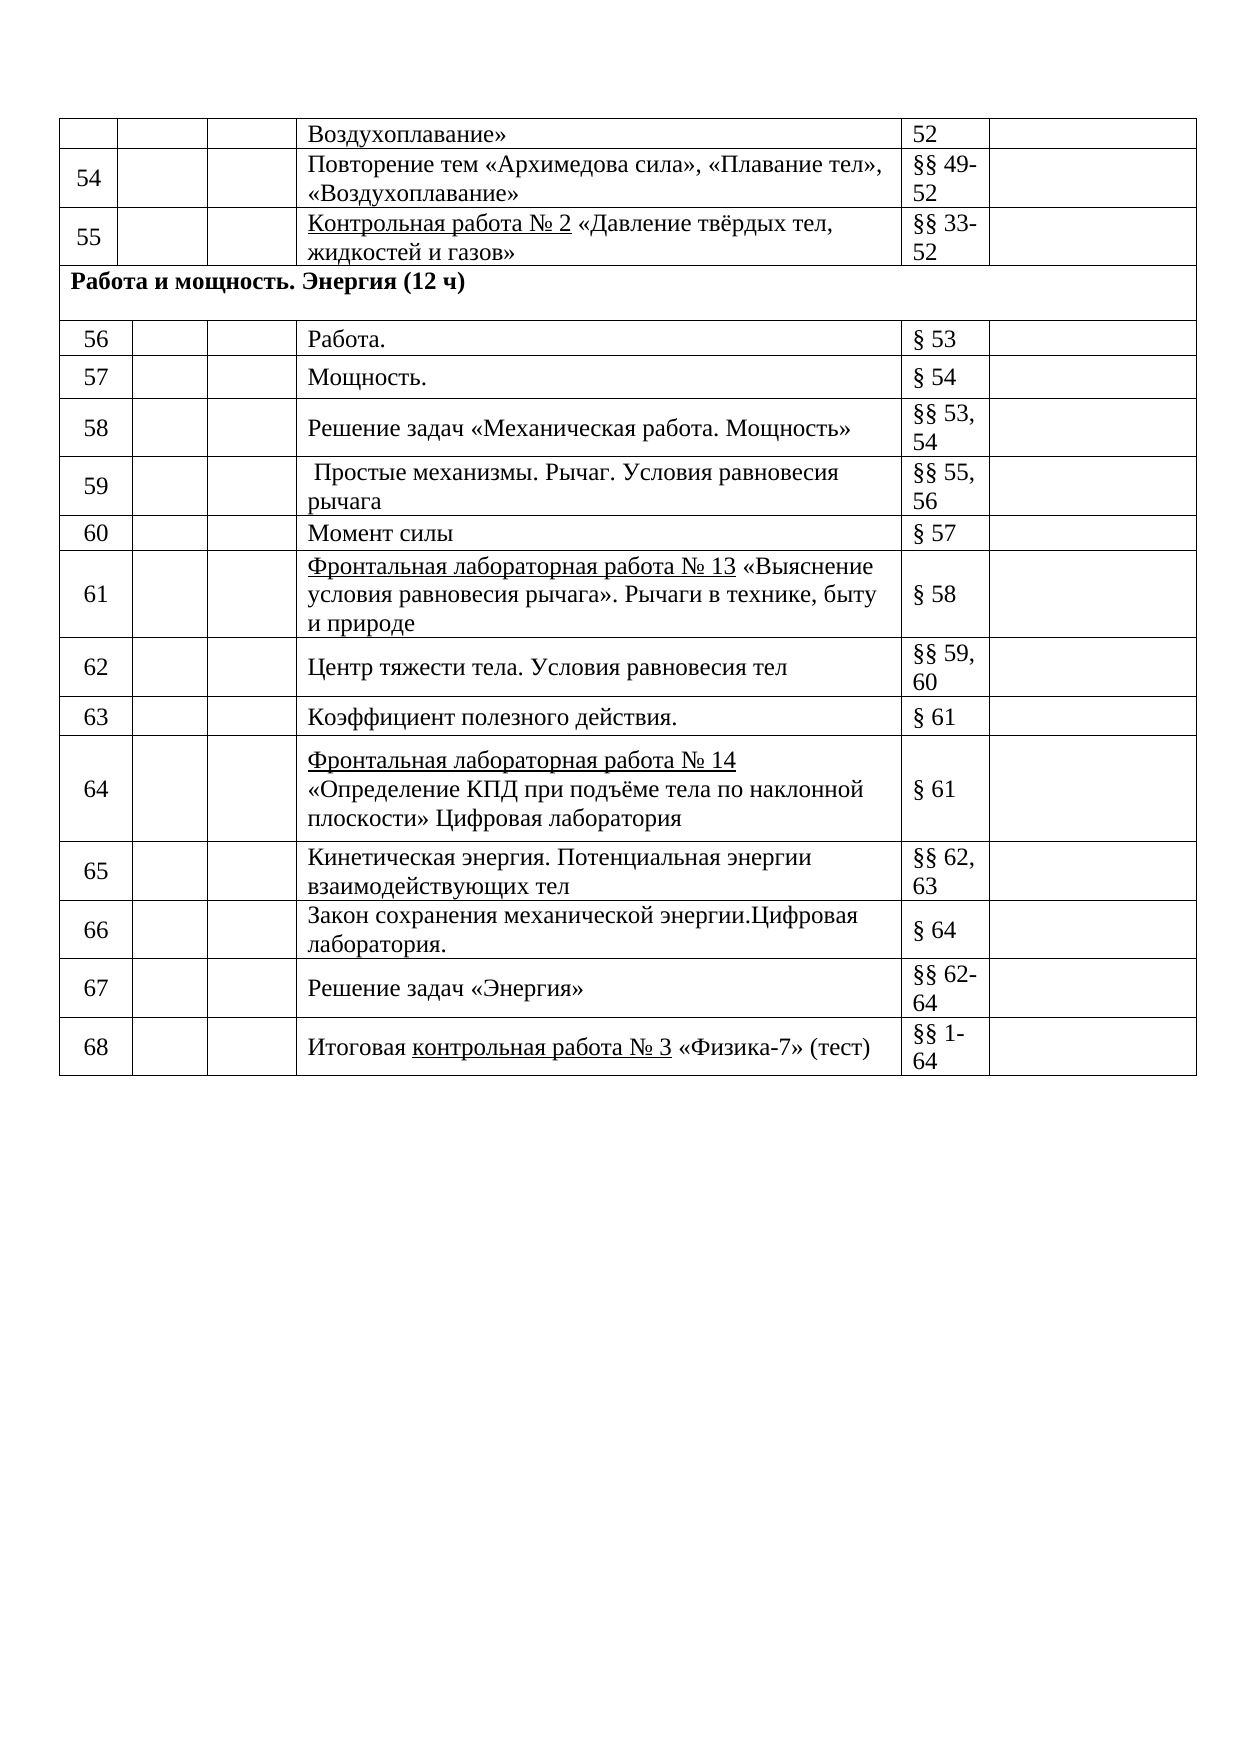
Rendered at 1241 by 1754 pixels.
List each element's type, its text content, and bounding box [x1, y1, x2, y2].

table_cell 59 [60, 457, 132, 514]
table_cell [208, 399, 296, 456]
table_cell §§ 33-52 [902, 208, 989, 265]
table_cell Решение задач «Энергия» [297, 959, 901, 1017]
table_cell 58 [60, 399, 132, 456]
table_cell Центр тяжести тела. Условия равновесия тел [297, 638, 901, 696]
table_cell [990, 119, 1196, 148]
table_cell § 61 [902, 697, 989, 735]
table_cell Момент силы [297, 516, 901, 550]
table_cell Кинетическая энергия. Потенциальная энергии взаимодействующих тел [297, 842, 901, 899]
table_cell Работа. [297, 321, 901, 355]
table_cell [208, 516, 296, 550]
table_cell 62 [60, 638, 132, 696]
table_cell [208, 959, 296, 1017]
table_cell 64 [60, 736, 132, 841]
table_cell [990, 516, 1196, 550]
table_cell §§ 1-64 [902, 1018, 989, 1075]
table_cell Фронтальная лабораторная работа № 14 «Определение КПД при подъёме тела по наклонной плоскости» Цифровая лаборатория [297, 736, 901, 841]
table_cell [990, 457, 1196, 514]
table_cell [990, 959, 1196, 1017]
table_cell [133, 457, 207, 514]
table_cell 65 [60, 842, 132, 899]
table_cell [208, 1018, 296, 1075]
table_cell Коэффициент полезного действия. [297, 697, 901, 735]
table_cell [990, 901, 1196, 958]
table_cell [990, 1018, 1196, 1075]
table_cell [133, 959, 207, 1017]
table_cell Простые механизмы. Рычаг. Условия равновесия рычага [297, 457, 901, 514]
table_cell [208, 356, 296, 397]
table_cell Закон сохранения механической энергии.Цифровая лаборатория. [297, 901, 901, 958]
table_cell Повторение тем «Архимедова сила», «Плавание тел», «Воздухоплавание» [297, 149, 901, 207]
table_cell § 54 [902, 356, 989, 397]
table_cell [133, 321, 207, 355]
table_cell Мощность. [297, 356, 901, 397]
table_cell [990, 356, 1196, 397]
table_cell 63 [60, 697, 132, 735]
table_cell [133, 736, 207, 841]
table_cell §§ 50-52 [902, 119, 989, 148]
table_cell [208, 149, 296, 207]
table_cell [133, 516, 207, 550]
table_cell § 61 [902, 736, 989, 841]
table_cell §§ 62-64 [902, 959, 989, 1017]
table_cell §§ 62, 63 [902, 842, 989, 899]
table_cell §§ 49-52 [902, 149, 989, 207]
table_cell [133, 842, 207, 899]
table_cell 55 [60, 208, 117, 265]
table_cell Фронтальная лабораторная работа № 13 «Выяснение условия равновесия рычага». Рычаги в технике, быту и природе [297, 551, 901, 637]
table_cell 54 [60, 149, 117, 207]
table_cell [208, 736, 296, 841]
table_cell [118, 119, 207, 148]
table_cell 66 [60, 901, 132, 958]
table_cell [208, 901, 296, 958]
table_cell Решение задач «Механическая работа. Мощность» [297, 399, 901, 456]
table_cell [208, 551, 296, 637]
table_cell [208, 638, 296, 696]
table_cell [133, 1018, 207, 1075]
table_cell [990, 399, 1196, 456]
table_cell [990, 551, 1196, 637]
table_cell Итоговая контрольная работа № 3 «Физика-7» (тест) [297, 1018, 901, 1075]
table_cell [118, 208, 207, 265]
table_cell [208, 697, 296, 735]
table_cell §§ 53, 54 [902, 399, 989, 456]
table_cell 53 [60, 119, 117, 148]
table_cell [297, 119, 901, 148]
table_cell 67 [60, 959, 132, 1017]
table_cell [990, 842, 1196, 899]
table_cell § 57 [902, 516, 989, 550]
table_cell Контрольная работа № 2 «Давление твёрдых тел, жидкостей и газов» [297, 208, 901, 265]
table_cell [208, 321, 296, 355]
table_cell [208, 842, 296, 899]
table_cell § 64 [902, 901, 989, 958]
table_cell 56 [60, 321, 132, 355]
table_cell Работа и мощность. Энергия (12 ч) [60, 266, 1196, 320]
table_cell [990, 736, 1196, 841]
table_cell [133, 697, 207, 735]
table_cell [990, 149, 1196, 207]
table_cell 61 [60, 551, 132, 637]
table_cell [990, 208, 1196, 265]
table_cell [208, 208, 296, 265]
table_cell [208, 119, 296, 148]
table_cell [133, 399, 207, 456]
table_cell § 58 [902, 551, 989, 637]
table_cell 68 [60, 1018, 132, 1075]
table_cell [990, 638, 1196, 696]
table_cell [208, 457, 296, 514]
table_cell [133, 356, 207, 397]
table_cell 57 [60, 356, 132, 397]
table_cell 60 [60, 516, 132, 550]
table_cell [118, 149, 207, 207]
table_cell [133, 901, 207, 958]
table_cell [133, 638, 207, 696]
table_cell § 53 [902, 321, 989, 355]
table_cell §§ 59, 60 [902, 638, 989, 696]
table_cell [990, 697, 1196, 735]
table_cell §§ 55, 56 [902, 457, 989, 514]
table_cell [133, 551, 207, 637]
table_cell [990, 321, 1196, 355]
